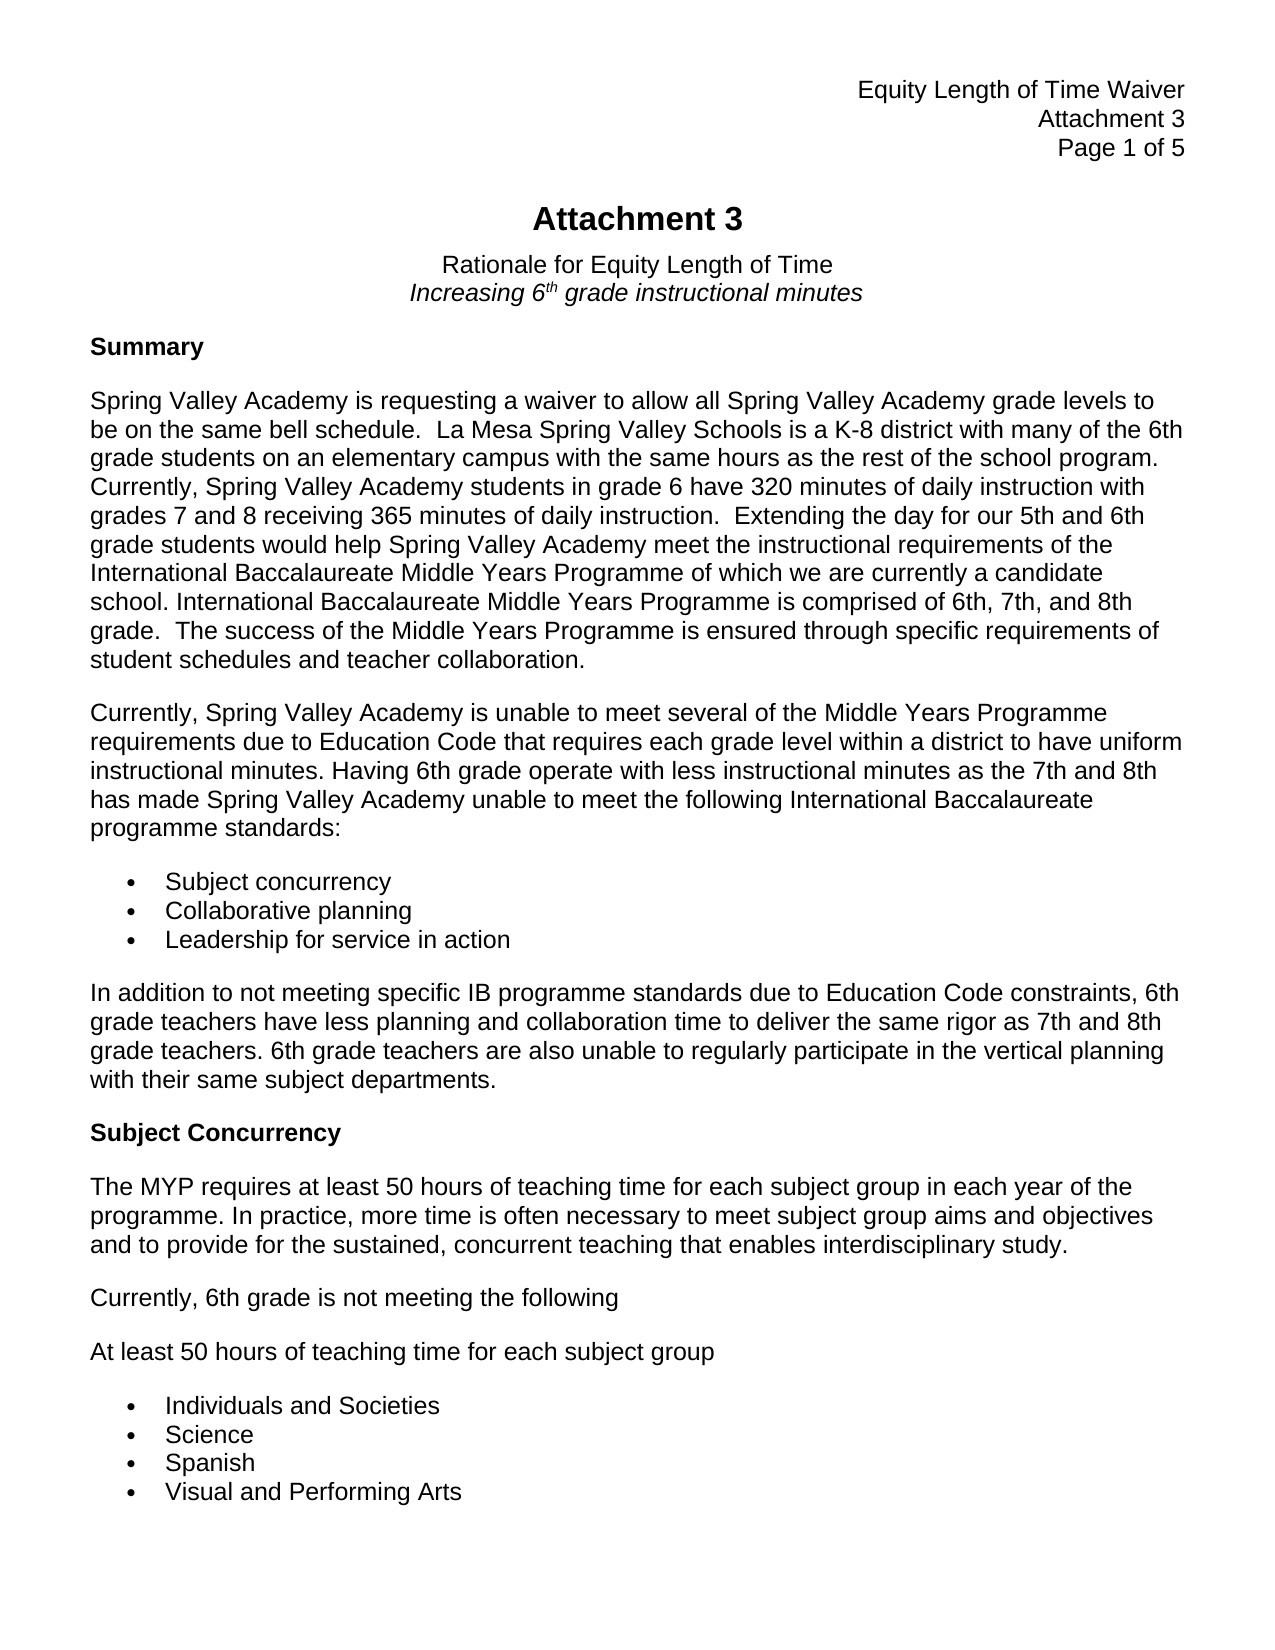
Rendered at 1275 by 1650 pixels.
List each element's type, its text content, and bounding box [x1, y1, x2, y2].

list Science [127, 1420, 1185, 1448]
text Spring Valley Academy is requesting a waiver to allow all Spring Valley Academy grade levels to be on the same bell schedule. La Mesa Spring Valley Schools is a K-8 district with many of the 6th grade students on an elementary campus with the same hours as the rest of the school program. Currently, Spring Valley Academy students in grade 6 have 320 minutes of daily instruction with grades 7 and 8 receiving 365 minutes of daily instruction. Extending the day for our 5th and 6th grade students would help Spring Valley Academy meet the instructional requirements of the International Baccalaureate Middle Years Programme of which we are currently a candidate school. International Baccalaureate Middle Years Programme is comprised of 6th, 7th, and 8th grade. The success of the Middle Years Programme is ensured through specific requirements of student schedules and teacher collaboration. [90, 386, 1185, 673]
list Collaborative planning [127, 896, 1185, 925]
list Leadership for service in action [127, 925, 1185, 953]
list Subject concurrency [127, 867, 1185, 896]
text The MYP requires at least 50 hours of teaching time for each subject group in each year of the programme. In practice, more time is often necessary to meet subject group aims and objectives and to provide for the sustained, concurrent teaching that enables interdisciplinary study. [90, 1172, 1185, 1258]
text Rationale for Equity Length of Time [90, 250, 1185, 278]
text At least 50 hours of teaching time for each subject group [90, 1337, 1185, 1366]
text Increasing 6th grade instructional minutes [90, 278, 1185, 307]
list Spanish [127, 1448, 1185, 1477]
text Currently, Spring Valley Academy is unable to meet several of the Middle Years Programme requirements due to Education Code that requires each grade level within a district to have uniform instructional minutes. Having 6th grade operate with less instructional minutes as the 7th and 8th has made Spring Valley Academy unable to meet the following International Baccalaureate programme standards: [90, 698, 1185, 842]
text In addition to not meeting specific IB programme standards due to Education Code constraints, 6th grade teachers have less planning and collaboration time to deliver the same rigor as 7th and 8th grade teachers. 6th grade teachers are also unable to regularly participate in the vertical planning with their same subject departments. [90, 978, 1185, 1093]
list Visual and Performing Arts [127, 1477, 1185, 1506]
text Subject Concurrency [90, 1118, 1185, 1147]
list Individuals and Societies [127, 1391, 1185, 1420]
text Summary [90, 332, 1185, 361]
subtitle Attachment 3 [90, 199, 1185, 237]
text Currently, 6th grade is not meeting the following [90, 1283, 1185, 1312]
